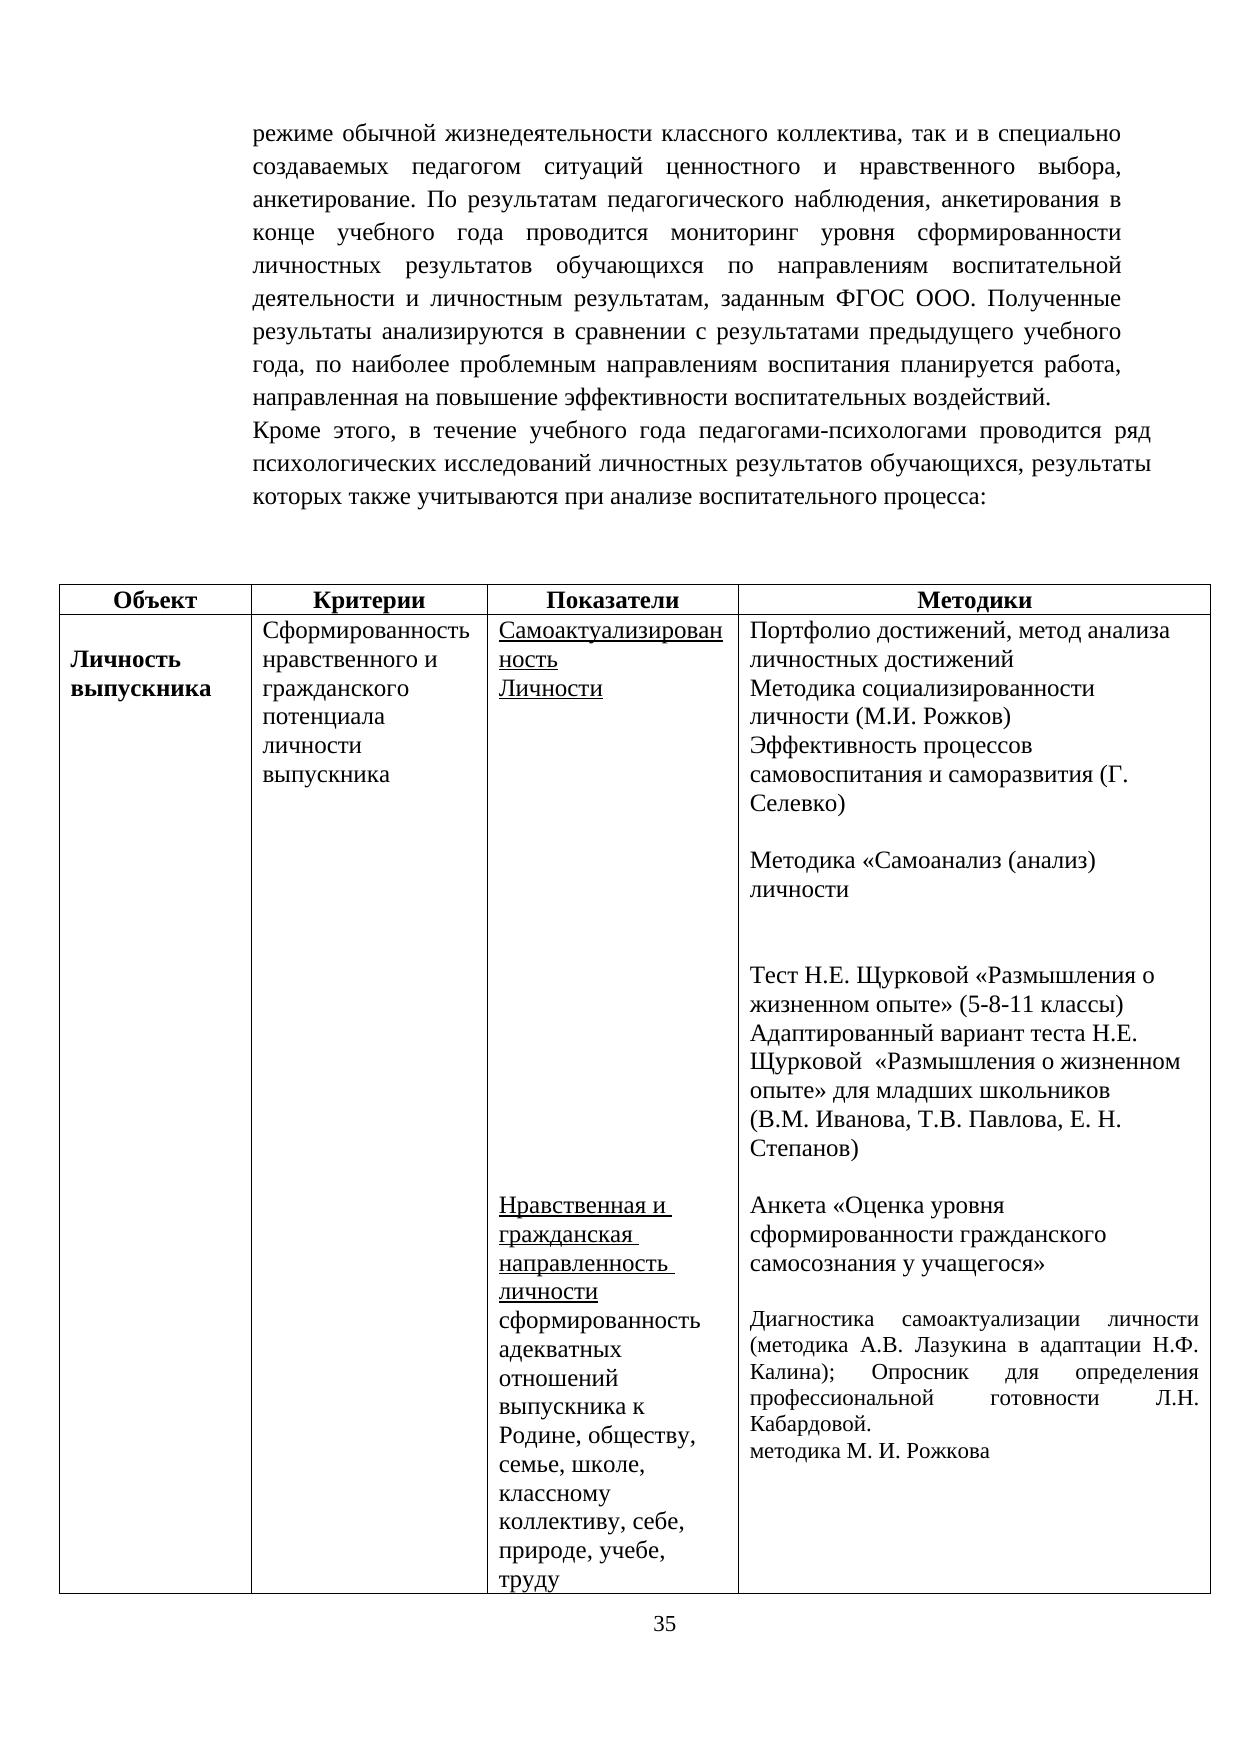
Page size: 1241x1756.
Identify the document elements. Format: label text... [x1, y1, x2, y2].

table_cell Личность выпускника [60, 615, 251, 1593]
table_header Методики [739, 585, 1210, 614]
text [252, 118, 1122, 411]
text Кроме этого, в течение учебного года педагогами-психологами проводится ряд психологических исследований личностных результатов обучающихся, результаты которых также учитываются при анализе воспитательного процесса: [252, 415, 1152, 510]
table_header Критерии [252, 585, 487, 614]
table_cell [739, 615, 1210, 1593]
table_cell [488, 615, 738, 1593]
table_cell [252, 615, 487, 1593]
table_header Объект [60, 585, 251, 614]
table_header Показатели [488, 585, 738, 614]
